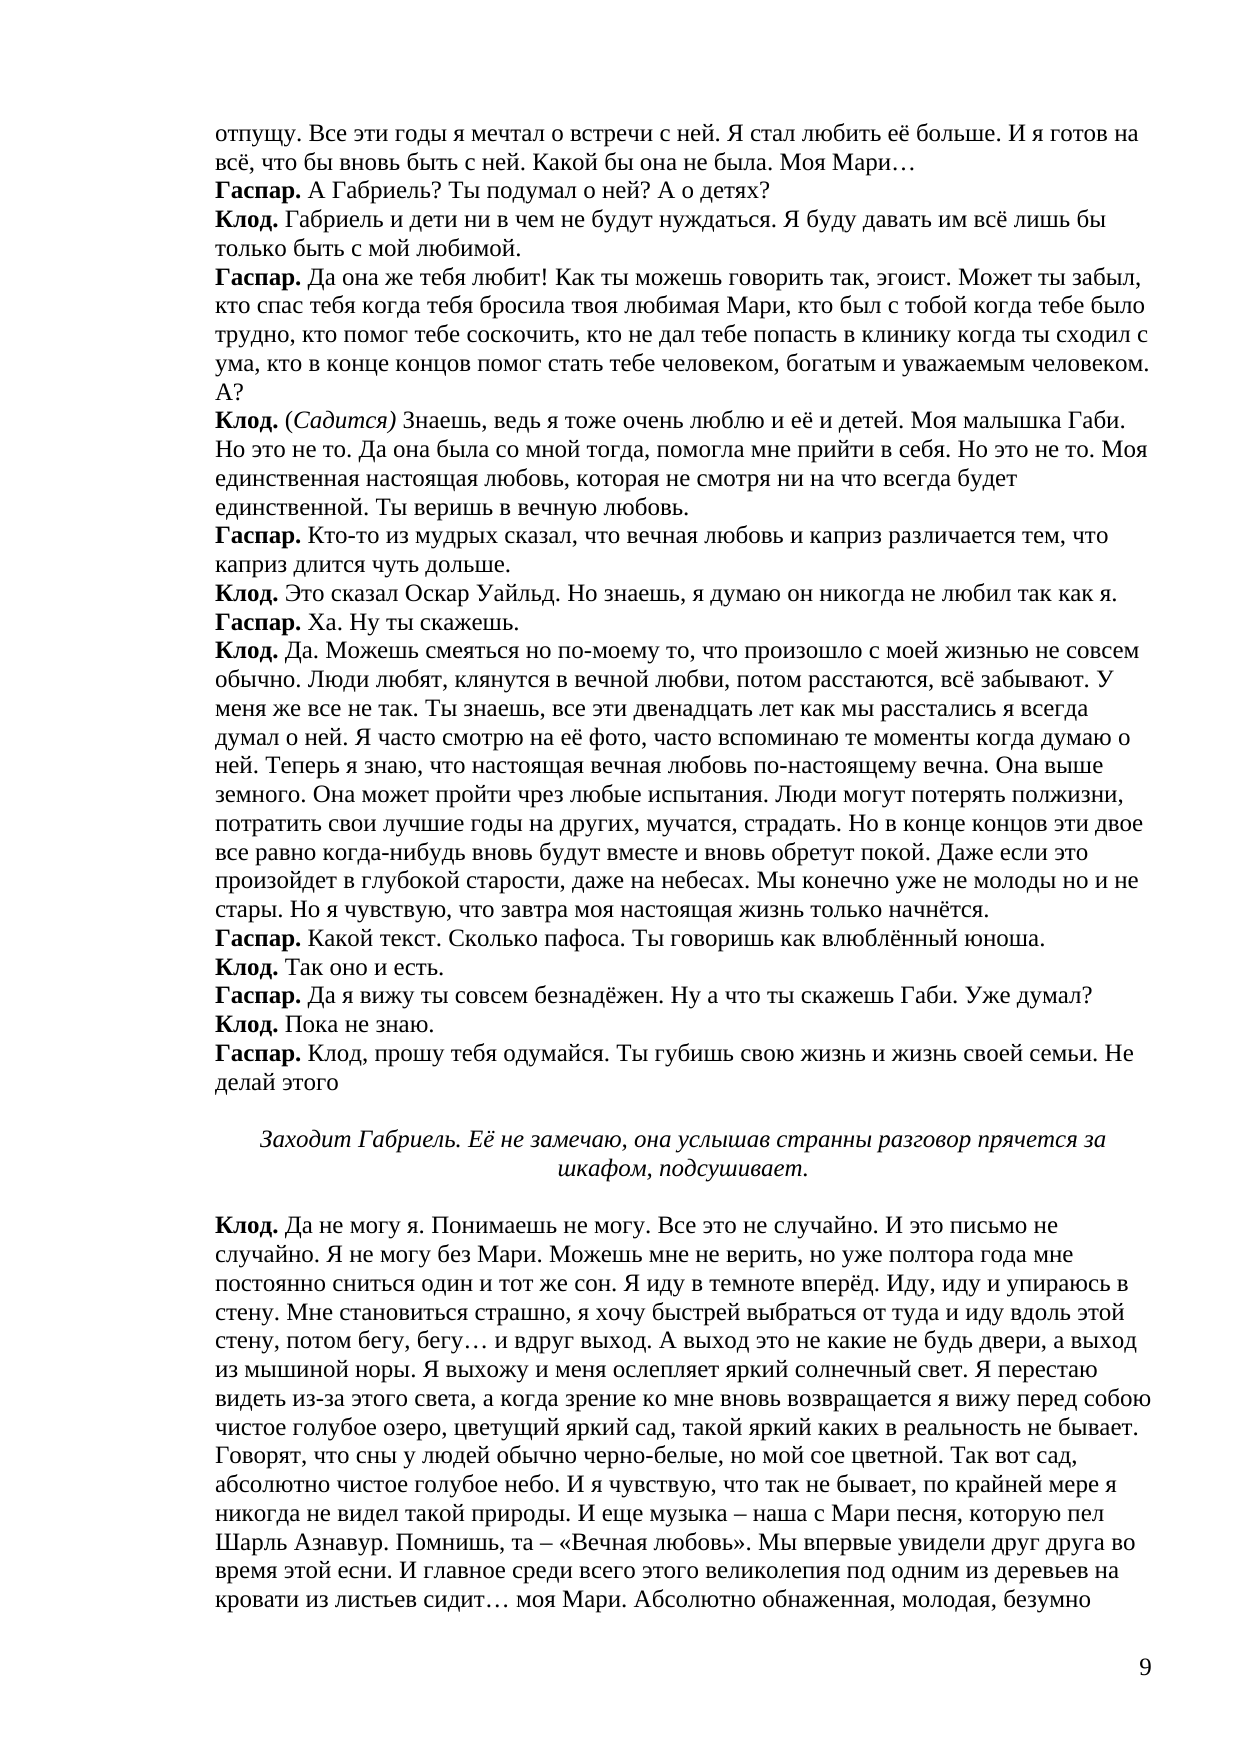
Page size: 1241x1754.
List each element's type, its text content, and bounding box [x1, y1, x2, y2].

text Гаспар. Клод, прошу тебя одумайся. Ты губишь свою жизнь и жизнь своей семьи. Не делай этого [215, 1038, 1152, 1096]
text Клод. (Садится) Знаешь, ведь я тоже очень люблю и её и детей. Моя малышка Габи. Но это не то. Да она была со мной тогда, помогла мне прийти в себя. Но это не то. Моя единственная настоящая любовь, которая не смотря ни на что всегда будет единственной. Ты веришь в вечную любовь. [215, 406, 1152, 521]
text Гаспар. Кто-то из мудрых сказал, что вечная любовь и каприз различается тем, что каприз длится чуть дольше. [215, 521, 1152, 578]
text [215, 118, 1152, 176]
text Заходит Габриель. Её не замечаю, она услышав странны разговор прячется за шкафом, подсушивает. [215, 1124, 1152, 1182]
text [215, 1211, 1152, 1613]
text Гаспар. Ха. Ну ты скажешь. [215, 607, 1152, 636]
text Гаспар. А Габриель? Ты подумал о ней? А о детях? [215, 176, 1152, 204]
text Клод. Это сказал Оскар Уайльд. Но знаешь, я думаю он никогда не любил так как я. [215, 578, 1152, 607]
text Гаспар. Да я вижу ты совсем безнадёжен. Ну а что ты скажешь Габи. Уже думал? [215, 981, 1152, 1009]
text Гаспар. Какой текст. Сколько пафоса. Ты говоришь как влюблённый юноша. [215, 923, 1152, 952]
text Клод. Да. Можешь смеяться но по-моему то, что произошло с моей жизнью не совсем обычно. Люди любят, клянутся в вечной любви, потом расстаются, всё забывают. У меня же все не так. Ты знаешь, все эти двенадцать лет как мы расстались я всегда думал о ней. Я часто смотрю на её фото, часто вспоминаю те моменты когда думаю о ней. Теперь я знаю, что настоящая вечная любовь по-настоящему вечна. Она выше земного. Она может пройти чрез любые испытания. Люди могут потерять полжизни, потратить свои лучшие годы на других, мучатся, страдать. Но в конце концов эти двое все равно когда-нибудь вновь будут вместе и вновь обретут покой. Даже если это произойдет в глубокой старости, даже на небесах. Мы конечно уже не молоды но и не стары. Но я чувствую, что завтра моя настоящая жизнь только начнётся. [215, 636, 1152, 923]
text Клод. Габриель и дети ни в чем не будут нуждаться. Я буду давать им всё лишь бы только быть с мой любимой. [215, 204, 1152, 262]
text Клод. Так оно и есть. [215, 952, 1152, 981]
text Клод. Пока не знаю. [215, 1009, 1152, 1038]
text Гаспар. Да она же тебя любит! Как ты можешь говорить так, эгоист. Может ты забыл, кто спас тебя когда тебя бросила твоя любимая Мари, кто был с тобой когда тебе было трудно, кто помог тебе соскочить, кто не дал тебе попасть в клинику когда ты сходил с ума, кто в конце концов помог стать тебе человеком, богатым и уважаемым человеком. А? [215, 262, 1152, 406]
